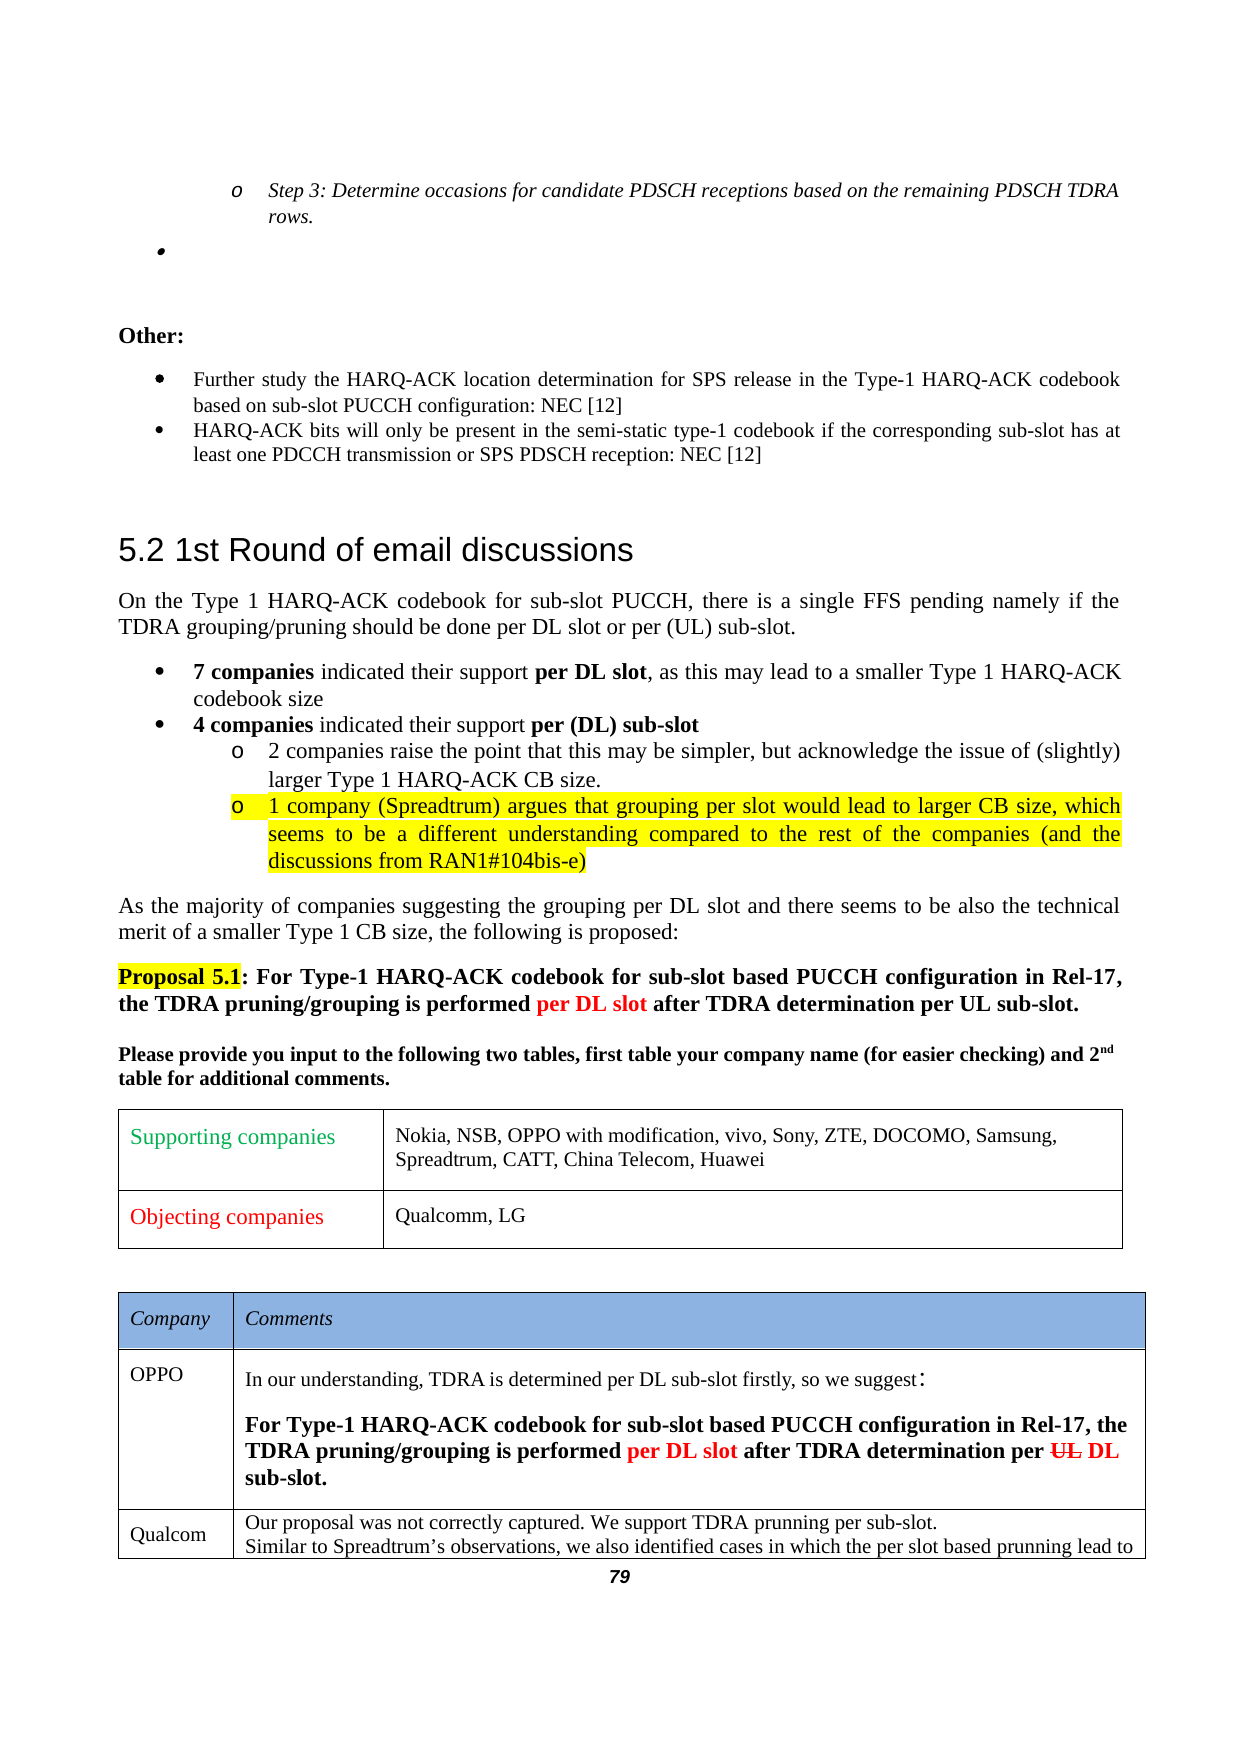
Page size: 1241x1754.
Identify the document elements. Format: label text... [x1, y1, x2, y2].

list Step 3: Determine occasions for candidate PDSCH receptions based on the remaining PDSCH TDRA rows. [231, 178, 1122, 228]
list 7 companies indicated their support per DL slot, as this may lead to a smaller Type 1 HARQ-ACK codebook size [156, 658, 1122, 711]
text As the majority of companies suggesting the grouping per DL slot and there seems to be also the technical merit of a smaller Type 1 CB size, the following is proposed: [118, 892, 1122, 944]
list HARQ-ACK bits will only be present in the semi-static type-1 codebook if the corresponding sub-slot has at least one PDCCH transmission or SPS PDSCH reception: NEC [12] [156, 418, 1122, 466]
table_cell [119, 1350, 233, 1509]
text Please provide you input to the following two tables, first table your company name (for easier checking) and 2nd table for additional comments. [118, 1042, 1122, 1090]
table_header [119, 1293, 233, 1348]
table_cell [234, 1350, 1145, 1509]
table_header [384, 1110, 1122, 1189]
text On the Type 1 HARQ-ACK codebook for sub-slot PUCCH, there is a single FFS pending namely if the TDRA grouping/pruning should be done per DL slot or per (UL) sub-slot. [118, 587, 1122, 640]
text Proposal 5.1: For Type-1 HARQ-ACK codebook for sub-slot based PUCCH configuration in Rel-17, the TDRA pruning/grouping is performed per DL slot after TDRA determination per UL sub-slot. [118, 963, 1122, 1016]
text Other: [118, 322, 1122, 348]
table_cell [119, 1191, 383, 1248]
list 2 companies raise the point that this may be simpler, but acknowledge the issue of (slightly) larger Type 1 HARQ-ACK CB size. [231, 737, 1122, 792]
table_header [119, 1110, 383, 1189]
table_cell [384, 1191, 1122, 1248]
list 1 company (Spreadtrum) argues that grouping per slot would lead to larger CB size, which seems to be a different understanding compared to the rest of the companies (and the discussions from RAN1#104bis-e) [231, 818, 1122, 873]
list 1st Round of email discussions [118, 530, 1122, 568]
list 4 companies indicated their support per (DL) sub-slot [156, 711, 1122, 737]
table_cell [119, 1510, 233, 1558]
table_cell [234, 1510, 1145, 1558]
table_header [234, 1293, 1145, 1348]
list Further study the HARQ-ACK location determination for SPS release in the Type-1 HARQ-ACK codebook based on sub-slot PUCCH configuration: NEC [12] [156, 367, 1122, 418]
